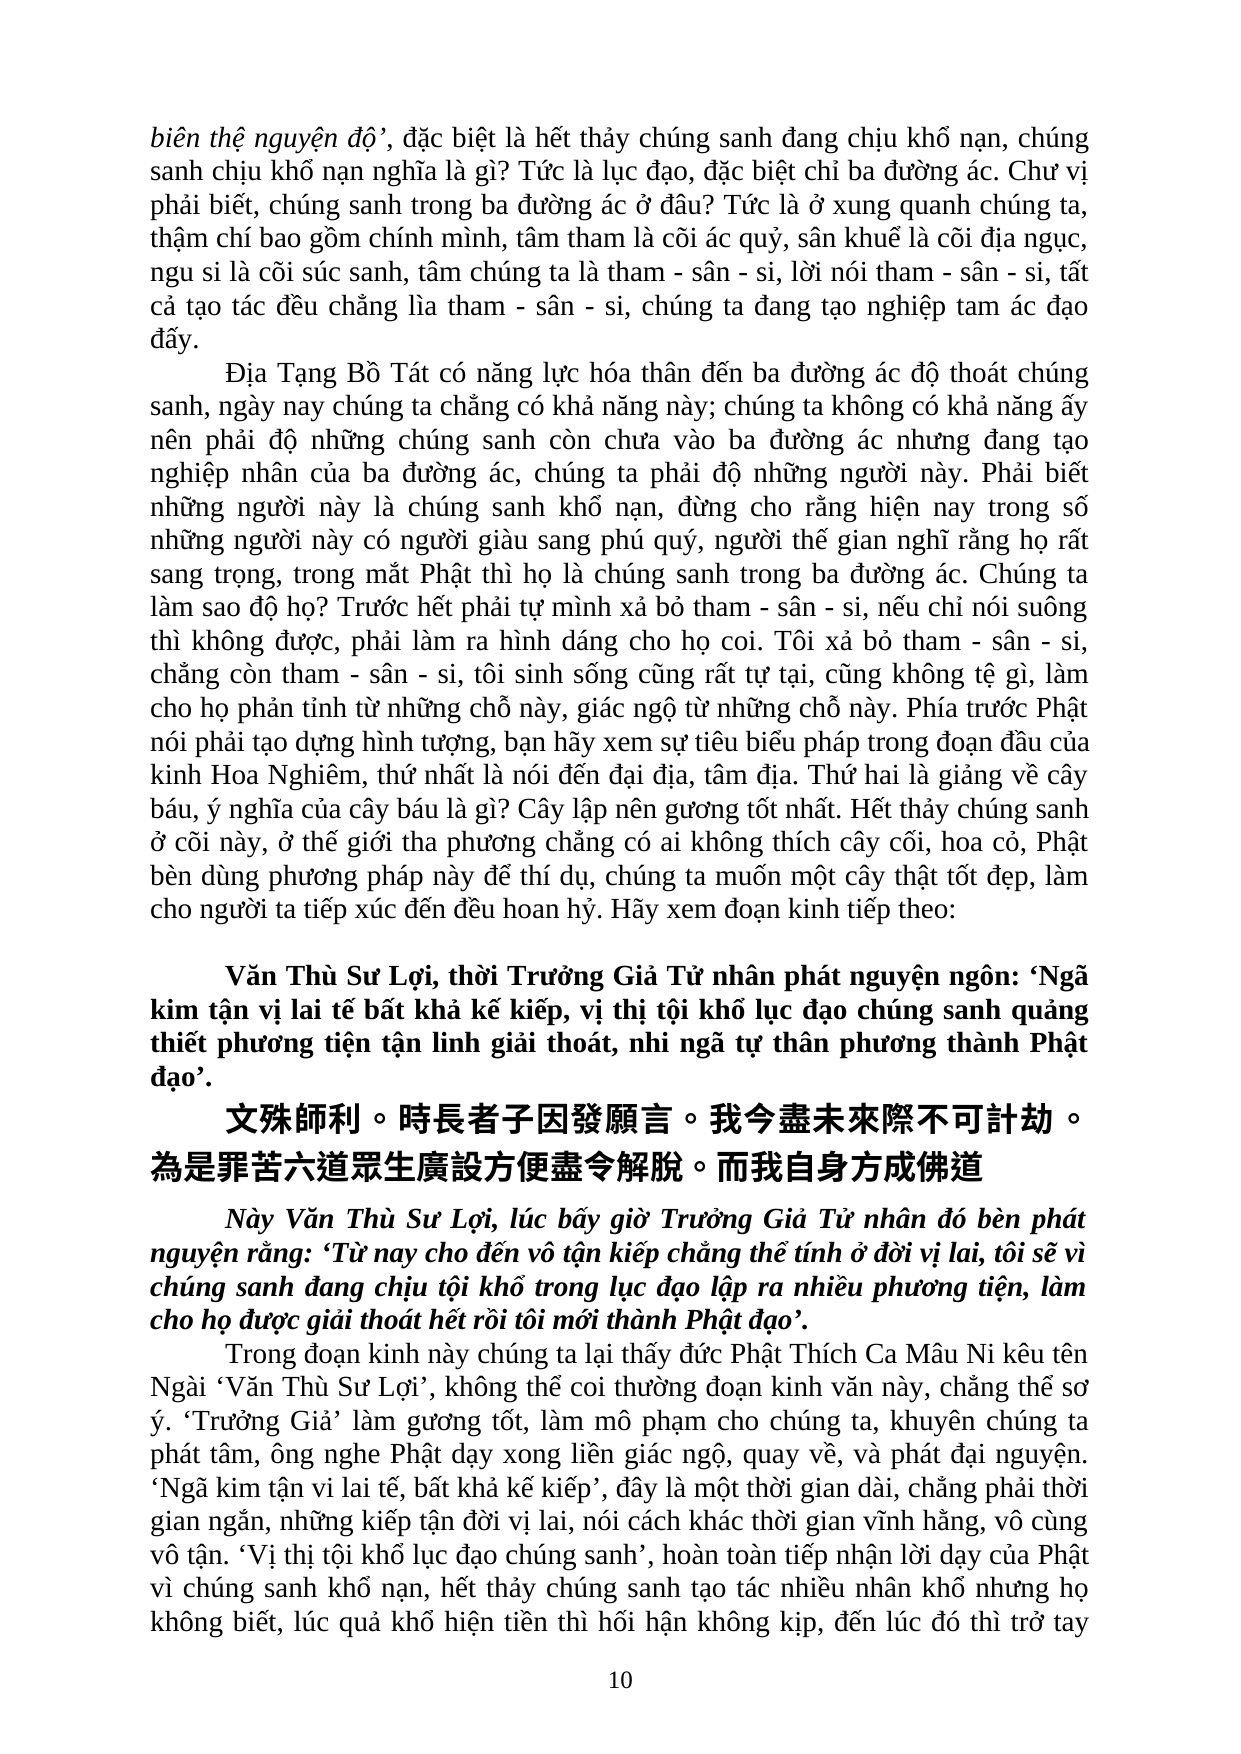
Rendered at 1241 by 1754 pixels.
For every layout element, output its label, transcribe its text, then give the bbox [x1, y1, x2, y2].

text Ðịa Tạng Bồ Tát có năng lực hóa thân đến ba đường ác độ thoát chúng sanh, ngày nay chúng ta chẳng có khả năng này; chúng ta không có khả năng ấy nên phải độ những chúng sanh còn chưa vào ba đường ác nhưng đang tạo nghiệp nhân của ba đường ác, chúng ta phải độ những người này. Phải biết những người này là chúng sanh khổ nạn, đừng cho rằng hiện nay trong số những người này có người giàu sang phú quý, người thế gian nghĩ rằng họ rất sang trọng, trong mắt Phật thì họ là chúng sanh trong ba đường ác. Chúng ta làm sao độ họ? Trước hết phải tự mình xả bỏ tham - sân - si, nếu chỉ nói suông thì không được, phải làm ra hình dáng cho họ coi. Tôi xả bỏ tham - sân - si, chẳng còn tham - sân - si, tôi sinh sống cũng rất tự tại, cũng không tệ gì, làm cho họ phản tỉnh từ những chỗ này, giác ngộ từ những chỗ này. Phía trước Phật nói phải tạo dựng hình tượng, bạn hãy xem sự tiêu biểu pháp trong đoạn đầu của kinh Hoa Nghiêm, thứ nhất là nói đến đại địa, tâm địa. Thứ hai là giảng về cây báu, ý nghĩa của cây báu là gì? Cây lập nên gương tốt nhất. Hết thảy chúng sanh ở cõi này, ở thế giới tha phương chẳng có ai không thích cây cối, hoa cỏ, Phật bèn dùng phương pháp này để thí dụ, chúng ta muốn một cây thật tốt đẹp, làm cho người ta tiếp xúc đến đều hoan hỷ. Hãy xem đoạn kinh tiếp theo: [150, 355, 1090, 925]
text Văn Thù Sư Lợi, thời Trưởng Giả Tử nhân phát nguyện ngôn: ‘Ngã kim tận vị lai tế bất khả kế kiếp, vị thị tội khổ lục đạo chúng sanh quảng thiết phương tiện tận linh giải thoát, nhi ngã tự thân phương thành Phật đạo’. [150, 958, 1090, 1093]
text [150, 1336, 1090, 1638]
text Này Văn Thù Sư Lợi, lúc bấy giờ Trưởng Giả Tử nhân đó bèn phát nguyện rằng: ‘Từ nay cho đến vô tận kiếp chẳng thể tính ở đời vị lai, tôi sẽ vì chúng sanh đang chịu tội khổ trong lục đạo lập ra nhiều phương tiện, làm cho họ được giải thoát hết rồi tôi mới thành Phật đạo’. [150, 1202, 1090, 1336]
text 文殊師利。時長者子因發願言。我今盡未來際不可計劫。為是罪苦六道眾生廣設方便盡令解脫。而我自身方成佛道 [150, 1093, 1090, 1189]
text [150, 120, 1090, 355]
